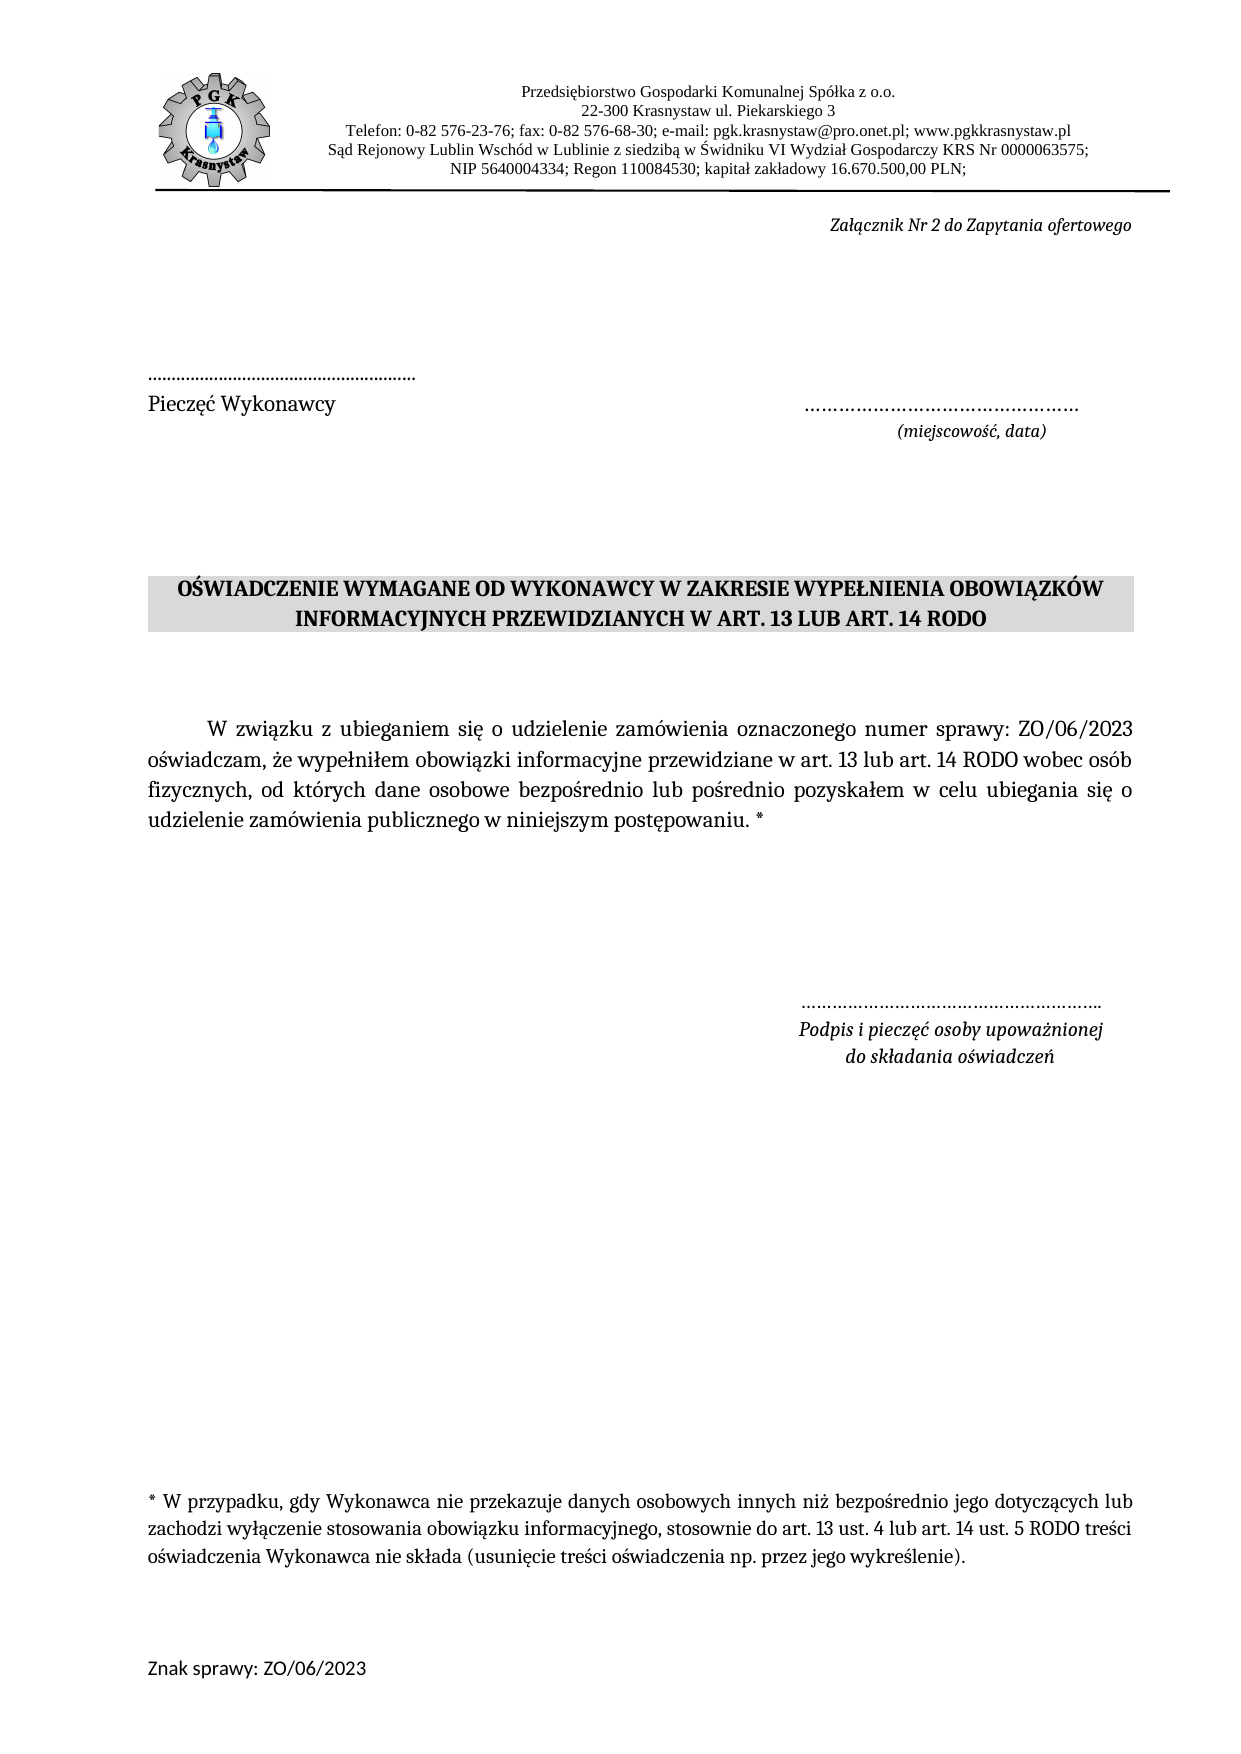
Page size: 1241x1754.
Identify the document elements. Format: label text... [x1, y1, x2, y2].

text …………………………………………………. [148, 990, 1164, 1014]
text (miejscowość, data) [738, 421, 1134, 442]
text * W przypadku, gdy Wykonawca nie przekazuje danych osobowych innych niż bezpośrednio jego dotyczących lub zachodzi wyłączenie stosowania obowiązku informacyjnego, stosownie do art. 13 ust. 4 lub art. 14 ust. 5 RODO treści oświadczenia Wykonawca nie składa (usunięcie treści oświadczenia np. przez jego wykreślenie). [148, 1489, 1134, 1568]
text do składania oświadczeń [768, 1045, 1134, 1069]
text Podpis i pieczęć osoby upoważnionej [768, 1018, 1134, 1042]
text OŚWIADCZENIE WYMAGANE OD WYKONAWCY W ZAKRESIE WYPEŁNIENIA OBOWIĄZKÓW INFORMACYJNYCH PRZEWIDZIANYCH W ART. 13 LUB ART. 14 RODO [148, 576, 1134, 632]
picture [158, 73, 270, 187]
text Załącznik Nr 2 do Zapytania ofertowego [148, 214, 1134, 236]
text ......................................................... [148, 360, 1134, 387]
text W związku z ubieganiem się o udzielenie zamówienia oznaczonego numer sprawy: ZO/06/2023 oświadczam, że wypełniłem obowiązki informacyjne przewidziane w art. 13 lub art. 14 RODO wobec osób fizycznych, od których dane osobowe bezpośrednio lub pośrednio pozyskałem w celu ubiegania się o udzielenie zamówienia publicznego w niniejszym postępowaniu. * [148, 716, 1134, 833]
text Pieczęć Wykonawcy ………………………………………… [148, 390, 1134, 417]
